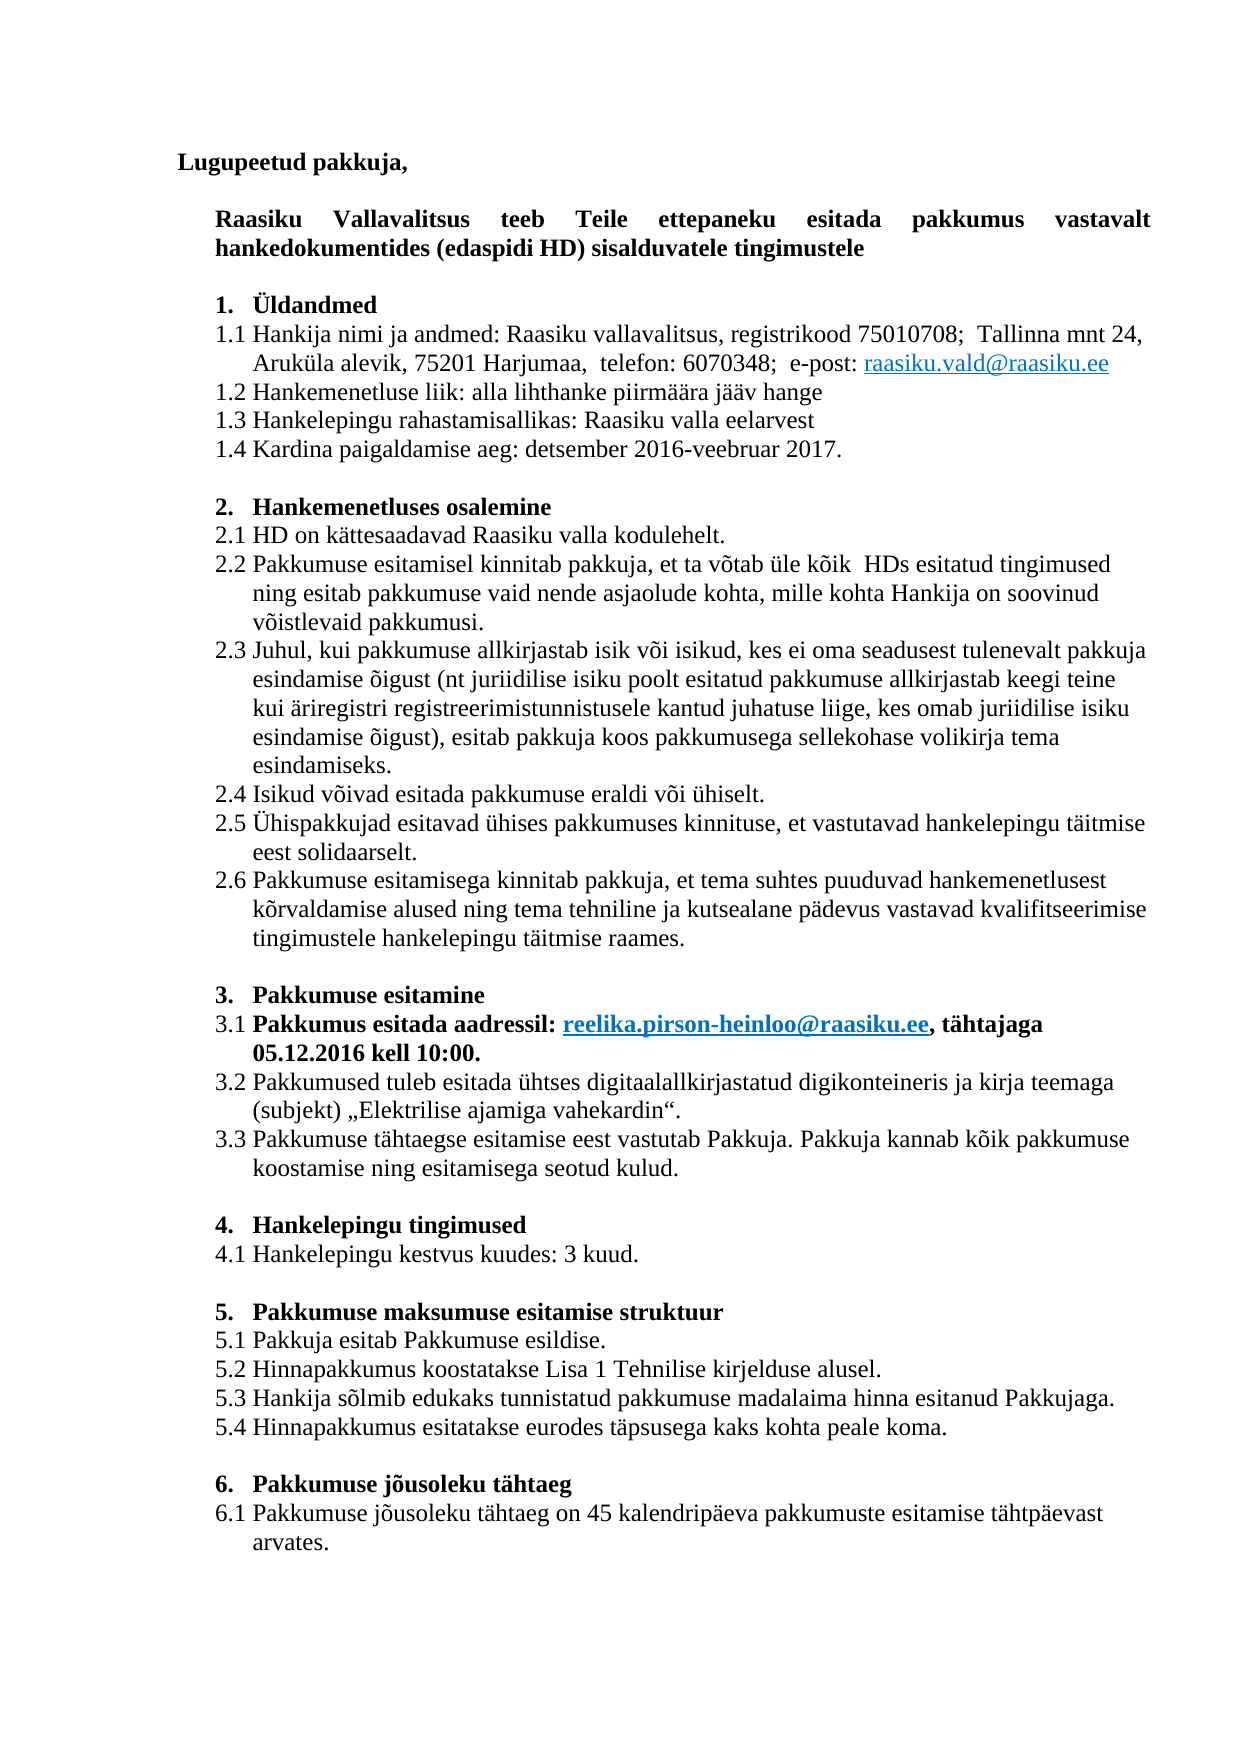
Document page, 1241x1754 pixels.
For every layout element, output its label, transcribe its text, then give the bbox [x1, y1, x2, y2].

list Hankelepingu kestvus kuudes: 3 kuud. [215, 1239, 1152, 1268]
list Pakkumuse esitamine [215, 981, 1152, 1009]
list Hankelepingu rahastamisallikas: Raasiku valla eelarvest [215, 406, 1152, 434]
list Pakkumuse jõusoleku tähtaeg [215, 1469, 1152, 1498]
text Raasiku Vallavalitsus teeb Teile ettepaneku esitada pakkumus vastavalt hankedokumentides (edaspidi HD) sisalduvatele tingimustele [215, 204, 1152, 262]
list Pakkumuse tähtaegse esitamise eest vastutab Pakkuja. Pakkuja kannab kõik pakkumuse koostamise ning esitamisega seotud kulud. [215, 1124, 1152, 1182]
list Hankemenetluses osalemine [215, 492, 1152, 521]
list Pakkumuse jõusoleku tähtaeg on 45 kalendripäeva pakkumuste esitamise tähtpäevast arvates. [215, 1498, 1152, 1556]
list Isikud võivad esitada pakkumuse eraldi või ühiselt. [215, 779, 1152, 808]
list Hankija nimi ja andmed: Raasiku vallavalitsus, registrikood 75010708; Tallinna mnt 24, Aruküla alevik, 75201 Harjumaa, telefon: 6070348; e-post: raasiku.vald@raasiku.ee [215, 319, 1152, 377]
list Hinnapakkumus koostatakse Lisa 1 Tehnilise kirjelduse alusel. [215, 1354, 1152, 1383]
text Lugupeetud pakkuja, [177, 147, 1152, 176]
list Pakkumuse esitamisel kinnitab pakkuja, et ta võtab üle kõik HDs esitatud tingimused ning esitab pakkumuse vaid nende asjaolude kohta, mille kohta Hankija on soovinud võistlevaid pakkumusi. [215, 549, 1152, 636]
list Pakkumused tuleb esitada ühtses digitaalallkirjastatud digikonteineris ja kirja teemaga (subjekt) „Elektrilise ajamiga vahekardin“. [215, 1067, 1152, 1124]
list HD on kättesaadavad Raasiku valla kodulehelt. [215, 521, 1152, 549]
list Kardina paigaldamise aeg: detsember 2016-veebruar 2017. [215, 434, 1152, 463]
list Pakkumuse esitamisega kinnitab pakkuja, et tema suhtes puuduvad hankemenetlusest kõrvaldamise alused ning tema tehniline ja kutsealane pädevus vastavad kvalifitseerimise tingimustele hankelepingu täitmise raames. [215, 866, 1152, 952]
list Hankija sõlmib edukaks tunnistatud pakkumuse madalaima hinna esitanud Pakkujaga. [215, 1383, 1152, 1412]
list Pakkumuse maksumuse esitamise struktuur [215, 1297, 1152, 1326]
list Ühispakkujad esitavad ühises pakkumuses kinnituse, et vastutavad hankelepingu täitmise eest solidaarselt. [215, 808, 1152, 866]
list Hankelepingu tingimused [215, 1211, 1152, 1239]
list Hankemenetluse liik: alla lihthanke piirmäära jääv hange [215, 377, 1152, 406]
list Juhul, kui pakkumuse allkirjastab isik või isikud, kes ei oma seadusest tulenevalt pakkuja esindamise õigust (nt juriidilise isiku poolt esitatud pakkumuse allkirjastab keegi teine kui äriregistri registreerimistunnistusele kantud juhatuse liige, kes omab juriidilise isiku esindamise õigust), esitab pakkuja koos pakkumusega sellekohase volikirja tema esindamiseks. [215, 636, 1152, 779]
list Pakkuja esitab Pakkumuse esildise. [215, 1326, 1152, 1354]
list Pakkumus esitada aadressil: reelika.pirson-heinloo@raasiku.ee, tähtajaga 05.12.2016 kell 10:00. [215, 1009, 1152, 1067]
list Hinnapakkumus esitatakse eurodes täpsusega kaks kohta peale koma. [215, 1412, 1152, 1441]
list Üldandmed [215, 291, 1152, 319]
